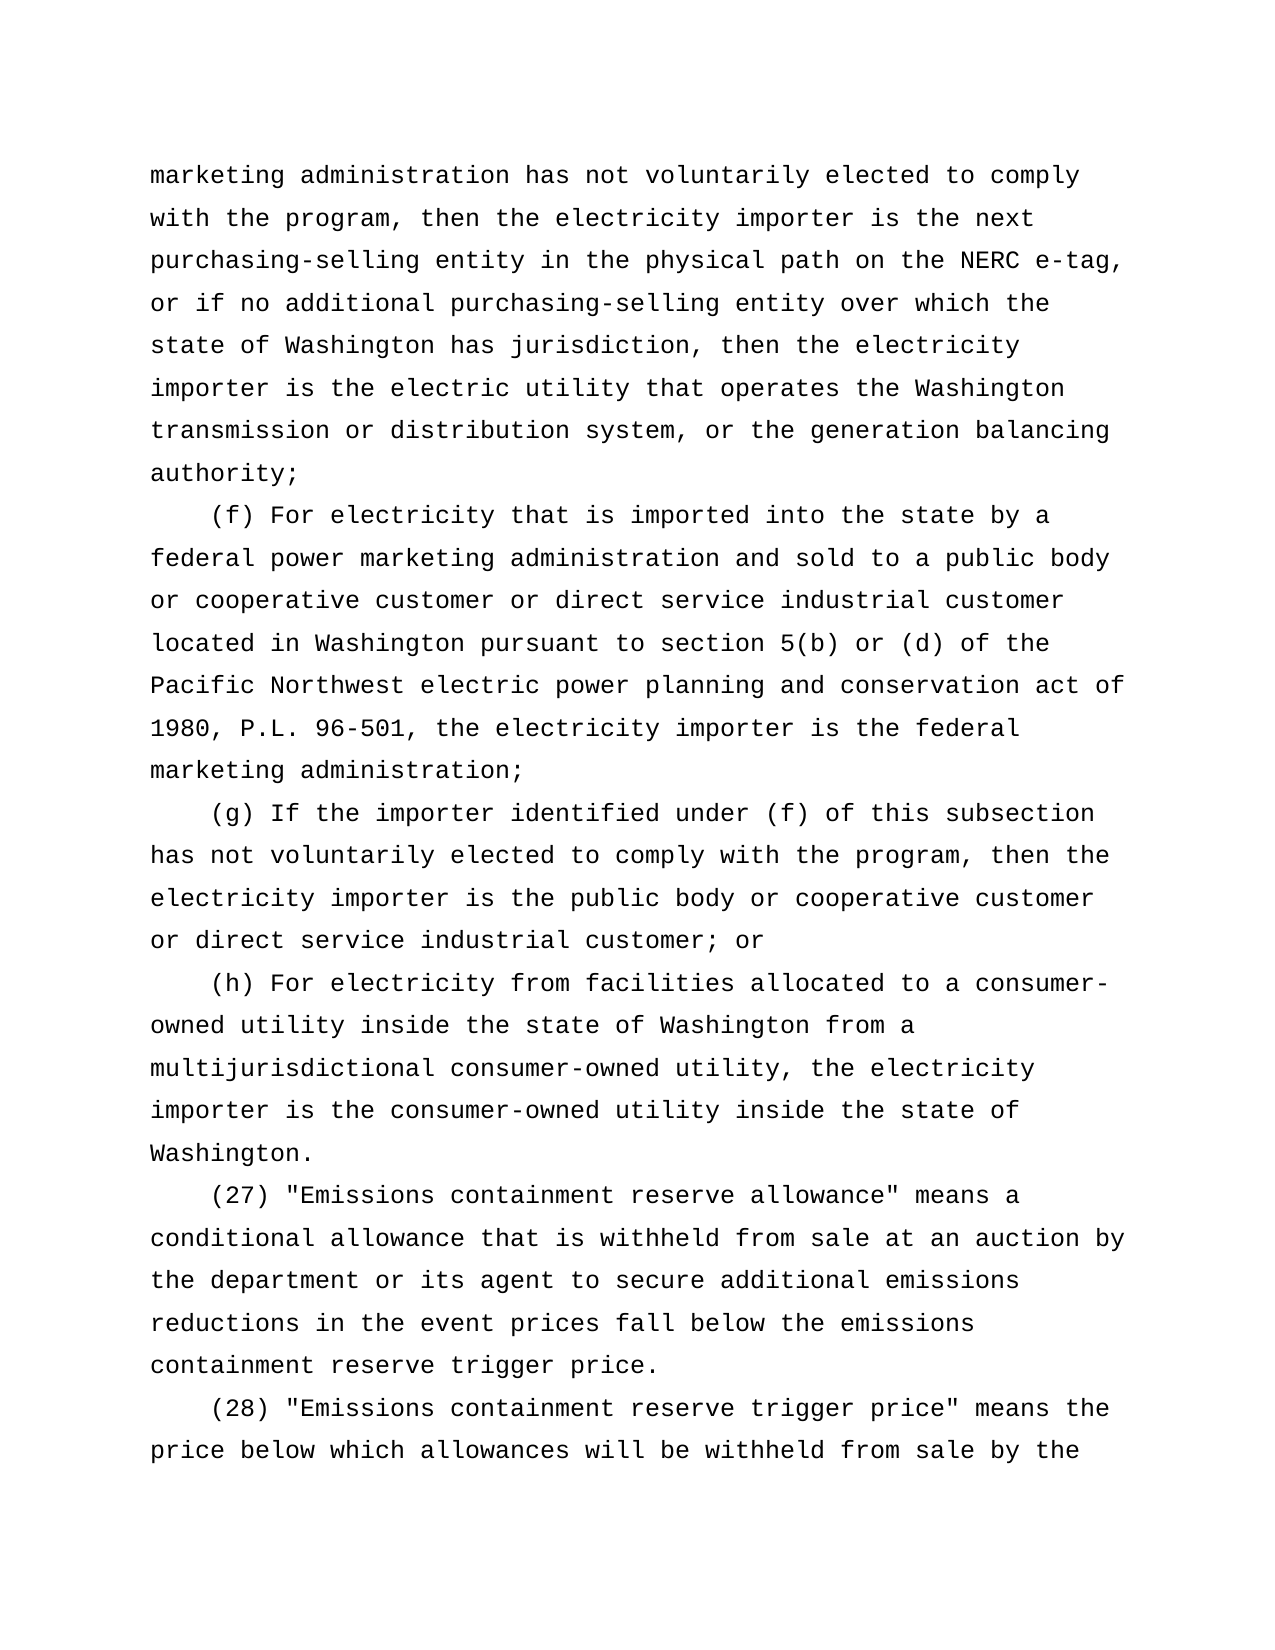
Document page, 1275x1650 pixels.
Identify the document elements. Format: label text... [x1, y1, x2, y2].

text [150, 1382, 1125, 1467]
text (g) If the importer identified under (f) of this subsection has not voluntarily elected to comply with the program, then the electricity importer is the public body or cooperative customer or direct service industrial customer; or [150, 787, 1125, 957]
text (f) For electricity that is imported into the state by a federal power marketing administration and sold to a public body or cooperative customer or direct service industrial customer located in Washington pursuant to section 5(b) or (d) of the Pacific Northwest electric power planning and conservation act of 1980, P.L. 96-501, the electricity importer is the federal marketing administration; [150, 490, 1125, 787]
text (h) For electricity from facilities allocated to a consumer-owned utility inside the state of Washington from a multijurisdictional consumer-owned utility, the electricity importer is the consumer-owned utility inside the state of Washington. [150, 957, 1125, 1170]
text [150, 150, 1125, 490]
text (27) "Emissions containment reserve allowance" means a conditional allowance that is withheld from sale at an auction by the department or its agent to secure additional emissions reductions in the event prices fall below the emissions containment reserve trigger price. [150, 1170, 1125, 1382]
